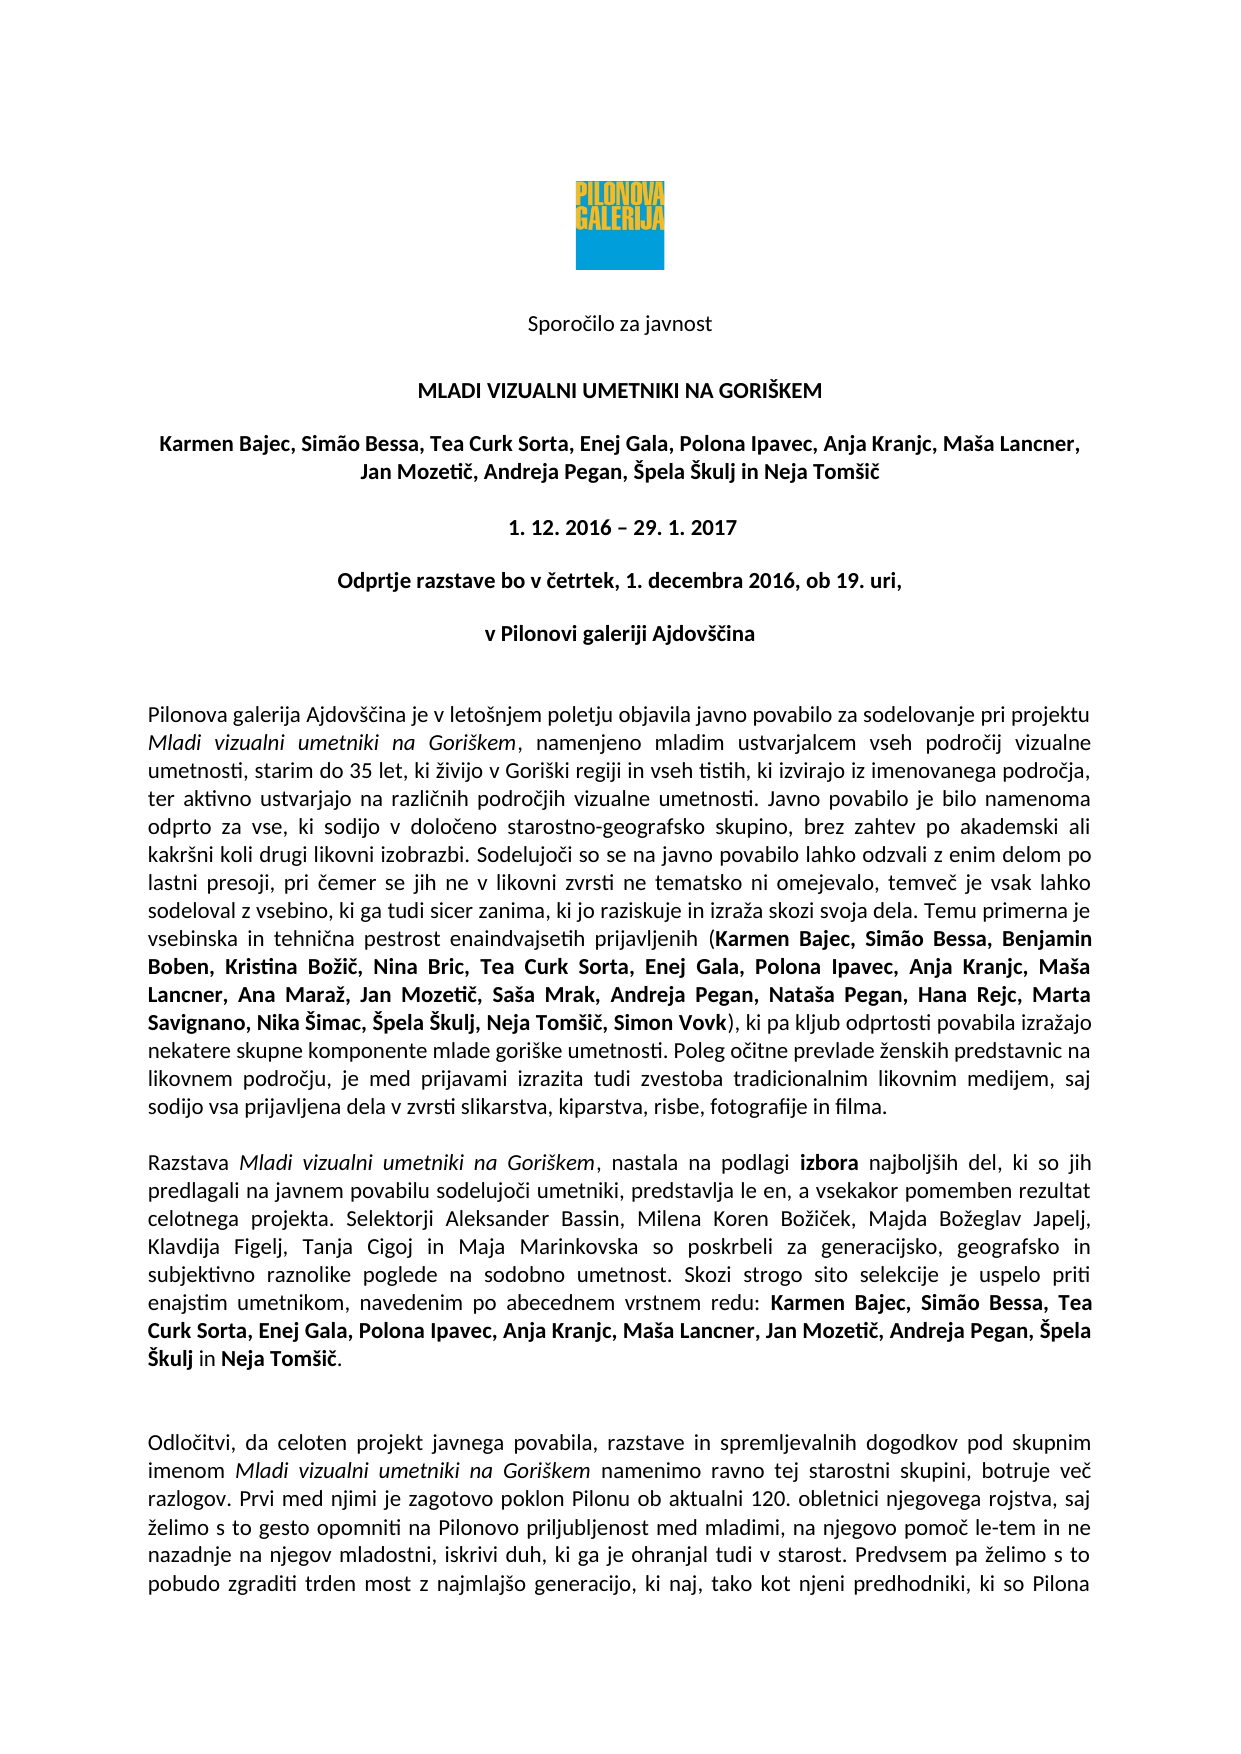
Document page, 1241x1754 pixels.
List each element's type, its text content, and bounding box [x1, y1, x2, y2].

text 1. 12. 2016 – 29. 1. 2017 [148, 513, 1093, 541]
text Karmen Bajec, Simão Bessa, Tea Curk Sorta, Enej Gala, Polona Ipavec, Anja Kranjc, Maša Lancner, Jan Mozetič, Andreja Pegan, Špela Škulj in Neja Tomšič [148, 429, 1093, 485]
text Odprtje razstave bo v četrtek, 1. decembra 2016, ob 19. uri, [148, 566, 1093, 594]
text Razstava Mladi vizualni umetniki na Goriškem, nastala na podlagi izbora najboljših del, ki so jih predlagali na javnem povabilu sodelujoči umetniki, predstavlja le en, a vsekakor pomemben rezultat celotnega projekta. Selektorji Aleksander Bassin, Milena Koren Božiček, Majda Božeglav Japelj, Klavdija Figelj, Tanja Cigoj in Maja Marinkovska so poskrbeli za generacijsko, geografsko in subjektivno raznolike poglede na sodobno umetnost. Skozi strogo sito selekcije je uspelo priti enajstim umetnikom, navedenim po abecednem vrstnem redu: Karmen Bajec, Simão Bessa, Tea Curk Sorta, Enej Gala, Polona Ipavec, Anja Kranjc, Maša Lancner, Jan Mozetič, Andreja Pegan, Špela Škulj in Neja Tomšič. [148, 1148, 1093, 1372]
text v Pilonovi galeriji Ajdovščina [148, 619, 1093, 647]
picture [575, 181, 665, 230]
text Sporočilo za javnost [148, 309, 1093, 337]
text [148, 1428, 1093, 1597]
text MLADI VIZUALNI UMETNIKI NA GORIŠKEM [148, 376, 1093, 404]
text Pilonova galerija Ajdovščina je v letošnjem poletju objavila javno povabilo za sodelovanje pri projektu Mladi vizualni umetniki na Goriškem, namenjeno mladim ustvarjalcem vseh področij vizualne umetnosti, starim do 35 let, ki živijo v Goriški regiji in vseh tistih, ki izvirajo iz imenovanega področja, ter aktivno ustvarjajo na različnih področjih vizualne umetnosti. Javno povabilo je bilo namenoma odprto za vse, ki sodijo v določeno starostno-geografsko skupino, brez zahtev po akademski ali kakršni koli drugi likovni izobrazbi. Sodelujoči so se na javno povabilo lahko odzvali z enim delom po lastni presoji, pri čemer se jih ne v likovni zvrsti ne tematsko ni omejevalo, temveč je vsak lahko sodeloval z vsebino, ki ga tudi sicer zanima, ki jo raziskuje in izraža skozi svoja dela. Temu primerna je vsebinska in tehnična pestrost enaindvajsetih prijavljenih (Karmen Bajec, Simão Bessa, Benjamin Boben, Kristina Božič, Nina Bric, Tea Curk Sorta, Enej Gala, Polona Ipavec, Anja Kranjc, Maša Lancner, Ana Maraž, Jan Mozetič, Saša Mrak, Andreja Pegan, Nataša Pegan, Hana Rejc, Marta Savignano, Nika Šimac, Špela Škulj, Neja Tomšič, Simon Vovk), ki pa kljub odprtosti povabila izražajo nekatere skupne komponente mlade goriške umetnosti. Poleg očitne prevlade ženskih predstavnic na likovnem področju, je med prijavami izrazita tudi zvestoba tradicionalnim likovnim medijem, saj sodijo vsa prijavljena dela v zvrsti slikarstva, kiparstva, risbe, fotografije in filma. [148, 700, 1093, 1120]
